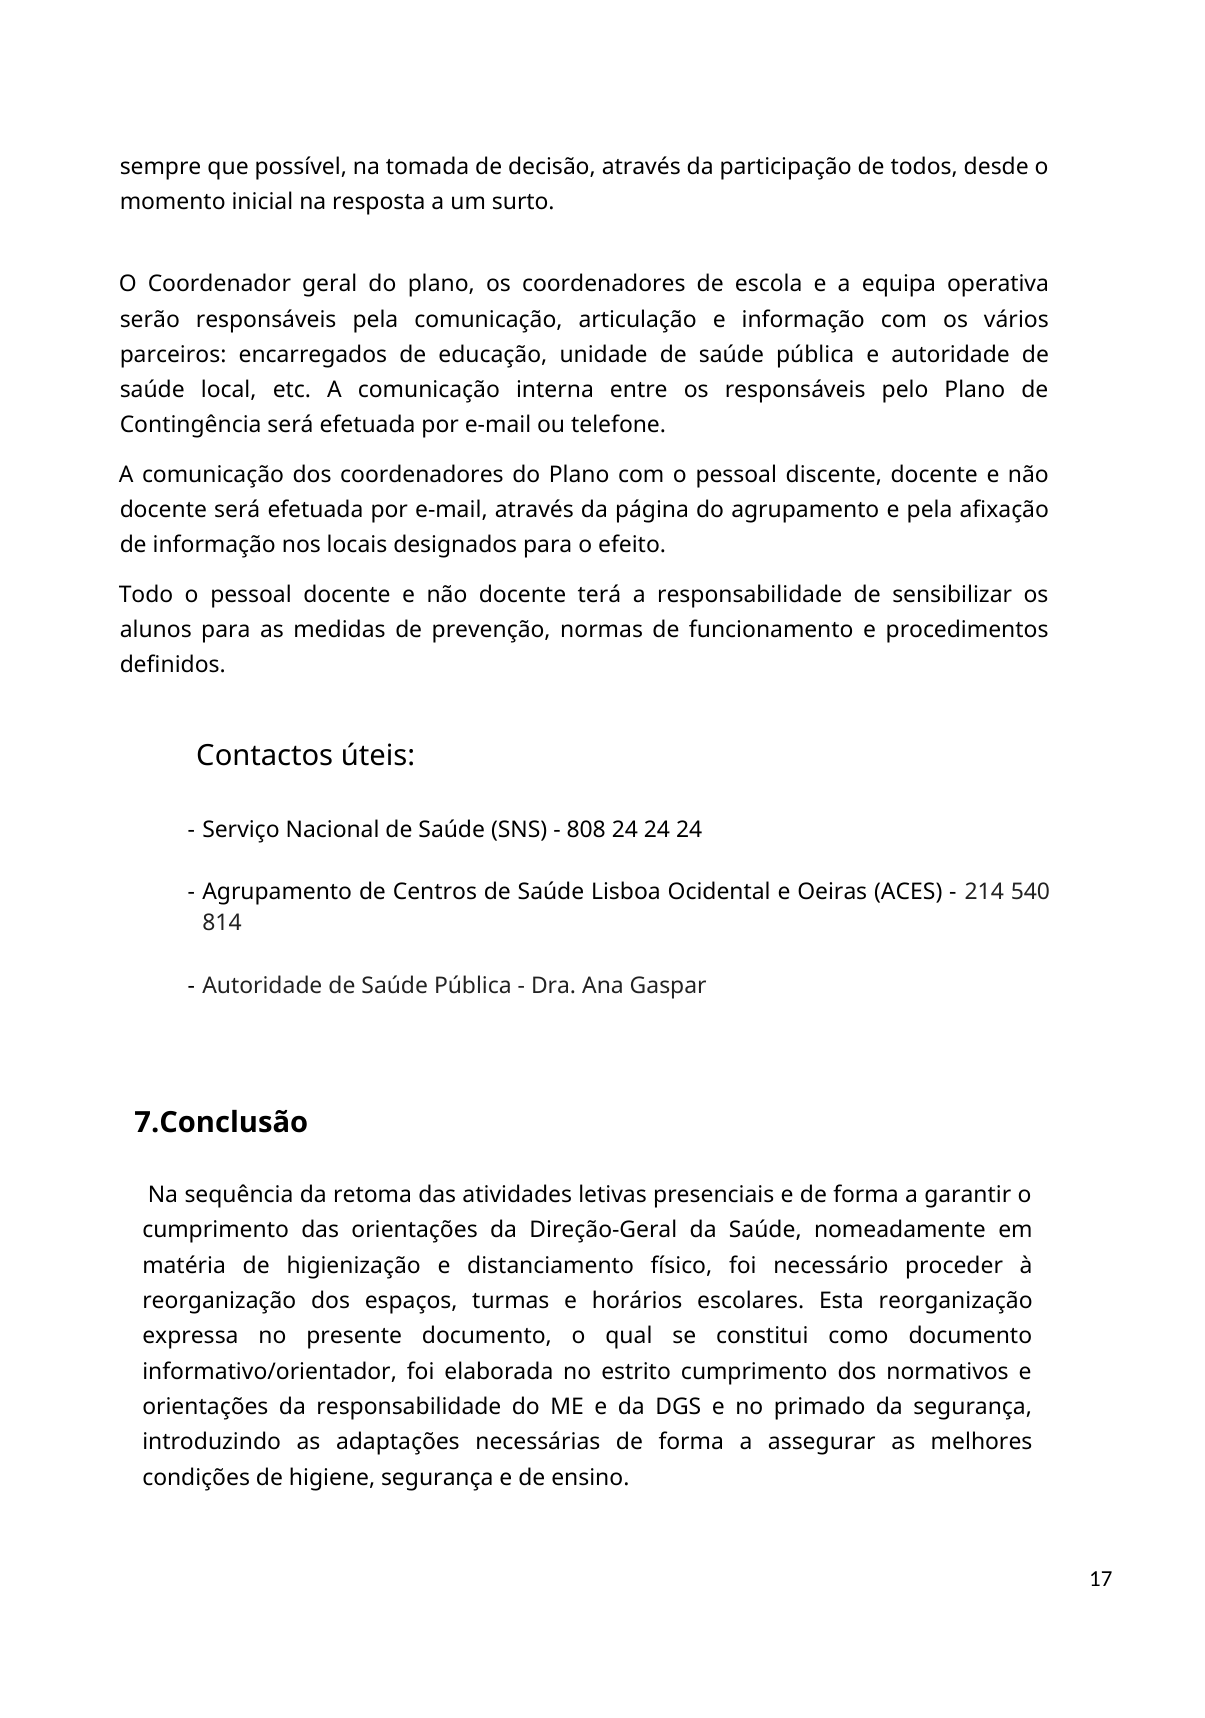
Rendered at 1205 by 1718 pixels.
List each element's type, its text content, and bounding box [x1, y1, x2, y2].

text O Coordenador geral do plano, os coordenadores de escola e a equipa operativa serão responsáveis pela comunicação, articulação e informação com os vários parceiros: encarregados de educação, unidade de saúde pública e autoridade de saúde local, etc. A comunicação interna entre os responsáveis pelo Plano de Contingência será efetuada por e-mail ou telefone. [118, 267, 1050, 440]
text Na sequência da retoma das atividades letivas presenciais e de forma a garantir o cumprimento das orientações da Direção-Geral da Saúde, nomeadamente em matéria de higienização e distanciamento físico, foi necessário proceder à reorganização dos espaços, turmas e horários escolares. Esta reorganização expressa no presente documento, o qual se constitui como documento informativo/orientador, foi elaborada no estrito cumprimento dos normativos e orientações da responsabilidade do ME e da DGS e no primado da segurança, introduzindo as adaptações necessárias de forma a assegurar as melhores condições de higiene, segurança e de ensino. [142, 1178, 1033, 1492]
list Serviço Nacional de Saúde (SNS) - 808 24 24 24 [187, 813, 1050, 844]
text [118, 150, 1050, 217]
list Agrupamento de Centros de Saúde Lisboa Ocidental e Oeiras (ACES) - 214 540 814 [187, 875, 1050, 938]
text Contactos úteis: [188, 734, 1112, 774]
list Autoridade de Saúde Pública - Dra. Ana Gaspar [187, 969, 1050, 1000]
text Todo o pessoal docente e não docente terá a responsabilidade de sensibilizar os alunos para as medidas de prevenção, normas de funcionamento e procedimentos definidos. [118, 578, 1050, 679]
text A comunicação dos coordenadores do Plano com o pessoal discente, docente e não docente será efetuada por e-mail, através da página do agrupamento e pela afixação de informação nos locais designados para o efeito. [118, 458, 1050, 559]
subtitle 7.Conclusão [134, 1101, 1112, 1141]
